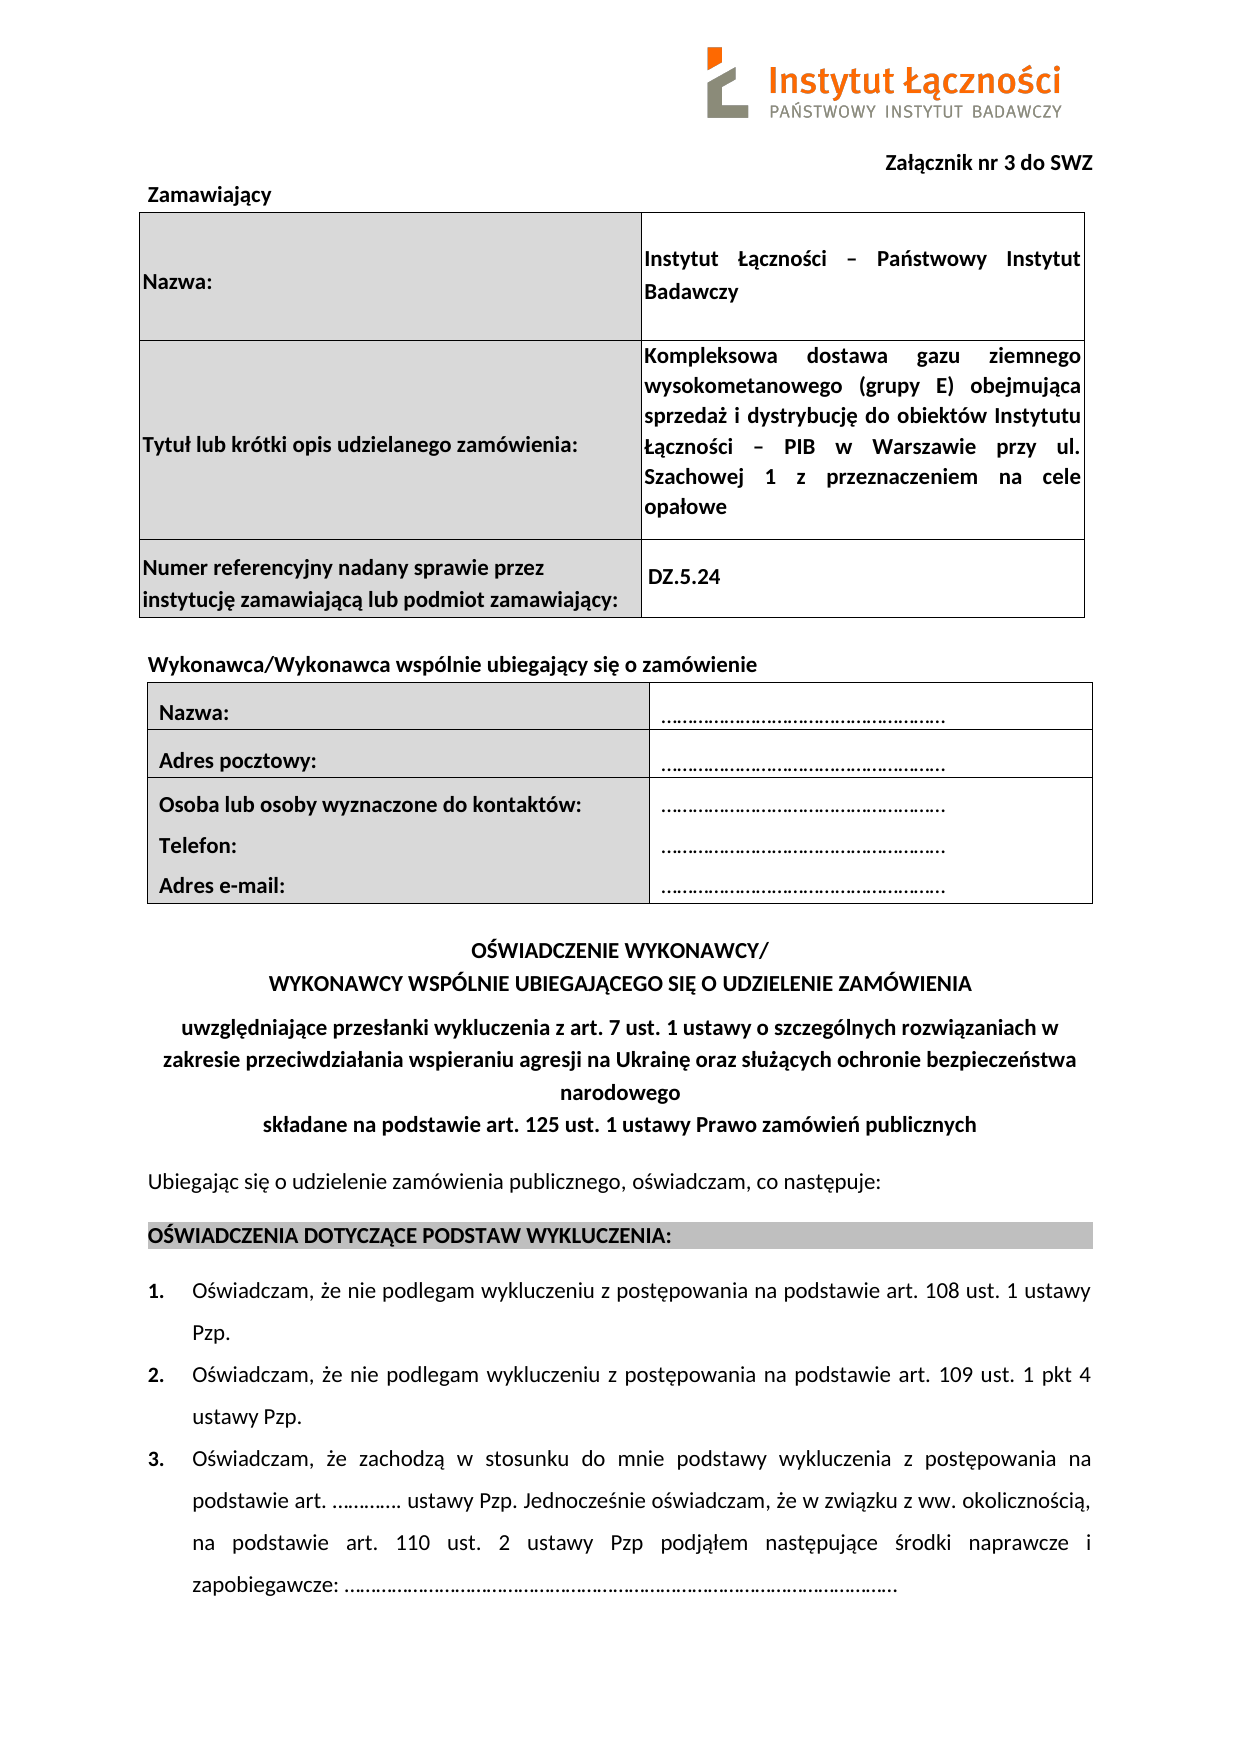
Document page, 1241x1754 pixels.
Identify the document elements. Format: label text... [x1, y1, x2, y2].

text WYKONAWCY WSPÓLNIE UBIEGAJĄCEGO SIĘ O UDZIELENIE ZAMÓWIENIA [148, 969, 1093, 997]
list Oświadczam, że nie podlegam wykluczeniu z postępowania na podstawie art. 108 ust. 1 ustawy Pzp. [148, 1276, 1093, 1346]
text uwzględniające przesłanki wykluczenia z art. 7 ust. 1 ustawy o szczególnych rozwiązaniach w zakresie przeciwdziałania wspieraniu agresji na Ukrainę oraz służących ochronie bezpieczeństwa narodowego [148, 1013, 1093, 1106]
table_header Instytut Łączności – Państwowy Instytut Badawczy [642, 213, 1084, 340]
table_cell Adres pocztowy: [148, 730, 649, 777]
text Załącznik nr 3 do SWZ [811, 148, 1093, 176]
text składane na podstawie art. 125 ust. 1 ustawy Prawo zamówień publicznych [148, 1110, 1093, 1138]
table_header Nazwa: [148, 683, 649, 729]
text Zamawiający [148, 180, 1093, 208]
table_cell Tytuł lub krótki opis udzielanego zamówienia: [140, 341, 641, 539]
table_cell Numer referencyjny nadany sprawie przez instytucję zamawiającą lub podmiot zamawiający: [140, 540, 641, 617]
text Ubiegając się o udzielenie zamówienia publicznego, oświadczam, co następuje: [148, 1167, 1093, 1195]
picture [682, 27, 1087, 138]
list Oświadczam, że nie podlegam wykluczeniu z postępowania na podstawie art. 109 ust. 1 pkt 4 ustawy Pzp. [148, 1360, 1093, 1430]
table_cell Kompleksowa dostawa gazu ziemnego wysokometanowego (grupy E) obejmująca sprzedaż i dystrybucję do obiektów Instytutu Łączności – PIB w Warszawie przy ul. Szachowej 1 z przeznaczeniem na cele opałowe [642, 341, 1084, 539]
table_cell ……………………………………………… [650, 730, 1092, 777]
table_cell DZ.5.24 [642, 540, 1084, 617]
table_cell Osoba lub osoby wyznaczone do kontaktów: Telefon: Adres e-mail: [148, 778, 649, 903]
table_header ……………………………………………… [650, 683, 1092, 729]
table_header Nazwa: [140, 213, 641, 340]
text Wykonawca/Wykonawca wspólnie ubiegający się o zamówienie [148, 650, 1093, 678]
text OŚWIADCZENIA DOTYCZĄCE PODSTAW WYKLUCZENIA: [148, 1222, 1093, 1249]
table_cell ……………………………………………… ……………………………………………… ……………………………………………… [650, 778, 1092, 903]
text OŚWIADCZENIE WYKONAWCY/ [148, 936, 1093, 964]
list Oświadczam, że zachodzą w stosunku do mnie podstawy wykluczenia z postępowania na podstawie art. …………. ustawy Pzp. Jednocześnie oświadczam, że w związku z ww. okolicznością, na podstawie art. 110 ust. 2 ustawy Pzp podjąłem następujące środki naprawcze i zapobiegawcze: …………………………………………………………………………………………… [148, 1444, 1093, 1598]
